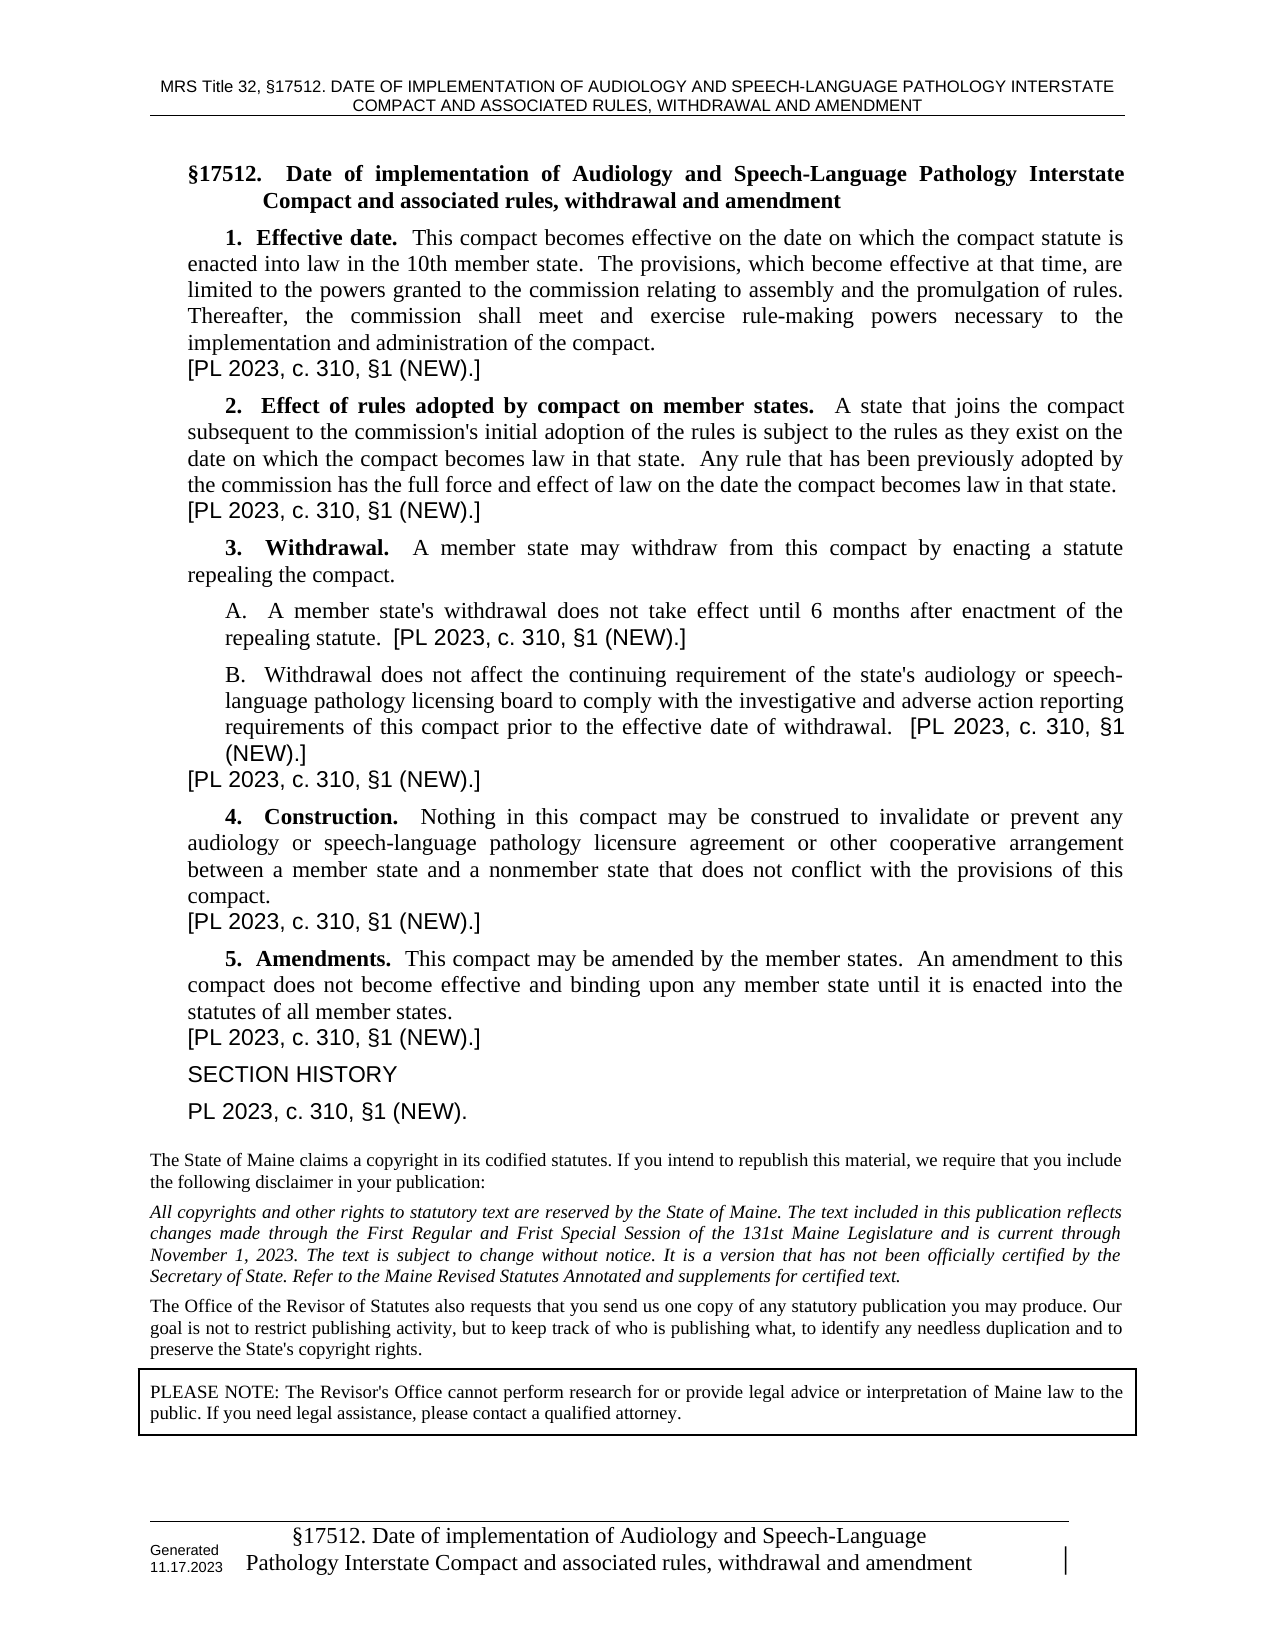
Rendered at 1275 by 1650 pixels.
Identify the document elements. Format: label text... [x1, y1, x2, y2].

text [PL 2023, c. 310, §1 (NEW).] [187, 908, 1125, 935]
text SECTION HISTORY [187, 1061, 1125, 1087]
text The Office of the Revisor of Statutes also requests that you send us one copy of any statutory publication you may produce. Our goal is not to restrict publishing activity, but to keep track of who is publishing what, to identify any needless duplication and to preserve the State's copyright rights. [150, 1295, 1125, 1360]
text 3. Withdrawal. A member state may withdraw from this compact by enacting a statute repealing the compact. [187, 534, 1125, 587]
text PL 2023, c. 310, §1 (NEW). [187, 1098, 1125, 1124]
text [PL 2023, c. 310, §1 (NEW).] [187, 766, 1125, 792]
text A. A member state's withdrawal does not take effect until 6 months after enactment of the repealing statute. [PL 2023, c. 310, §1 (NEW).] [225, 597, 1125, 650]
text 5. Amendments. This compact may be amended by the member states. An amendment to this compact does not become effective and binding upon any member state until it is enacted into the statutes of all member states. [187, 945, 1125, 1024]
text §17512. Date of implementation of Audiology and Speech-Language Pathology Interstate Compact and associated rules, withdrawal and amendment [187, 160, 1125, 213]
text B. Withdrawal does not affect the continuing requirement of the state's audiology or speech-language pathology licensing board to comply with the investigative and adverse action reporting requirements of this compact prior to the effective date of withdrawal. [PL 2023, c. 310, §1 (NEW).] [225, 661, 1125, 766]
text PLEASE NOTE: The Revisor's Office cannot perform research for or provide legal advice or interpretation of Maine law to the public. If you need legal assistance, please contact a qualified attorney. [140, 1370, 1135, 1434]
text 1. Effective date. This compact becomes effective on the date on which the compact statute is enacted into law in the 10th member state. The provisions, which become effective at that time, are limited to the powers granted to the commission relating to assembly and the promulgation of rules. Thereafter, the commission shall meet and exercise rule-making powers necessary to the implementation and administration of the compact. [187, 223, 1125, 355]
text All copyrights and other rights to statutory text are reserved by the State of Maine. The text included in this publication reflects changes made through the First Regular and Frist Special Session of the 131st Maine Legislature and is current through November 1, 2023 . The text is subject to change without notice. It is a version that has not been officially certified by the Secretary of State. Refer to the Maine Revised Statutes Annotated and supplements for certified text. [150, 1201, 1125, 1287]
text 4. Construction. Nothing in this compact may be construed to invalidate or prevent any audiology or speech-language pathology licensure agreement or other cooperative arrangement between a member state and a nonmember state that does not conflict with the provisions of this compact. [187, 803, 1125, 908]
text 2. Effect of rules adopted by compact on member states. A state that joins the compact subsequent to the commission's initial adoption of the rules is subject to the rules as they exist on the date on which the compact becomes law in that state. Any rule that has been previously adopted by the commission has the full force and effect of law on the date the compact becomes law in that state. [187, 392, 1125, 497]
text [PL 2023, c. 310, §1 (NEW).] [187, 1024, 1125, 1051]
text [PL 2023, c. 310, §1 (NEW).] [187, 355, 1125, 382]
text The State of Maine claims a copyright in its codified statutes. If you intend to republish this material, we require that you include the following disclaimer in your publication: [150, 1149, 1125, 1192]
text [PL 2023, c. 310, §1 (NEW).] [187, 497, 1125, 524]
